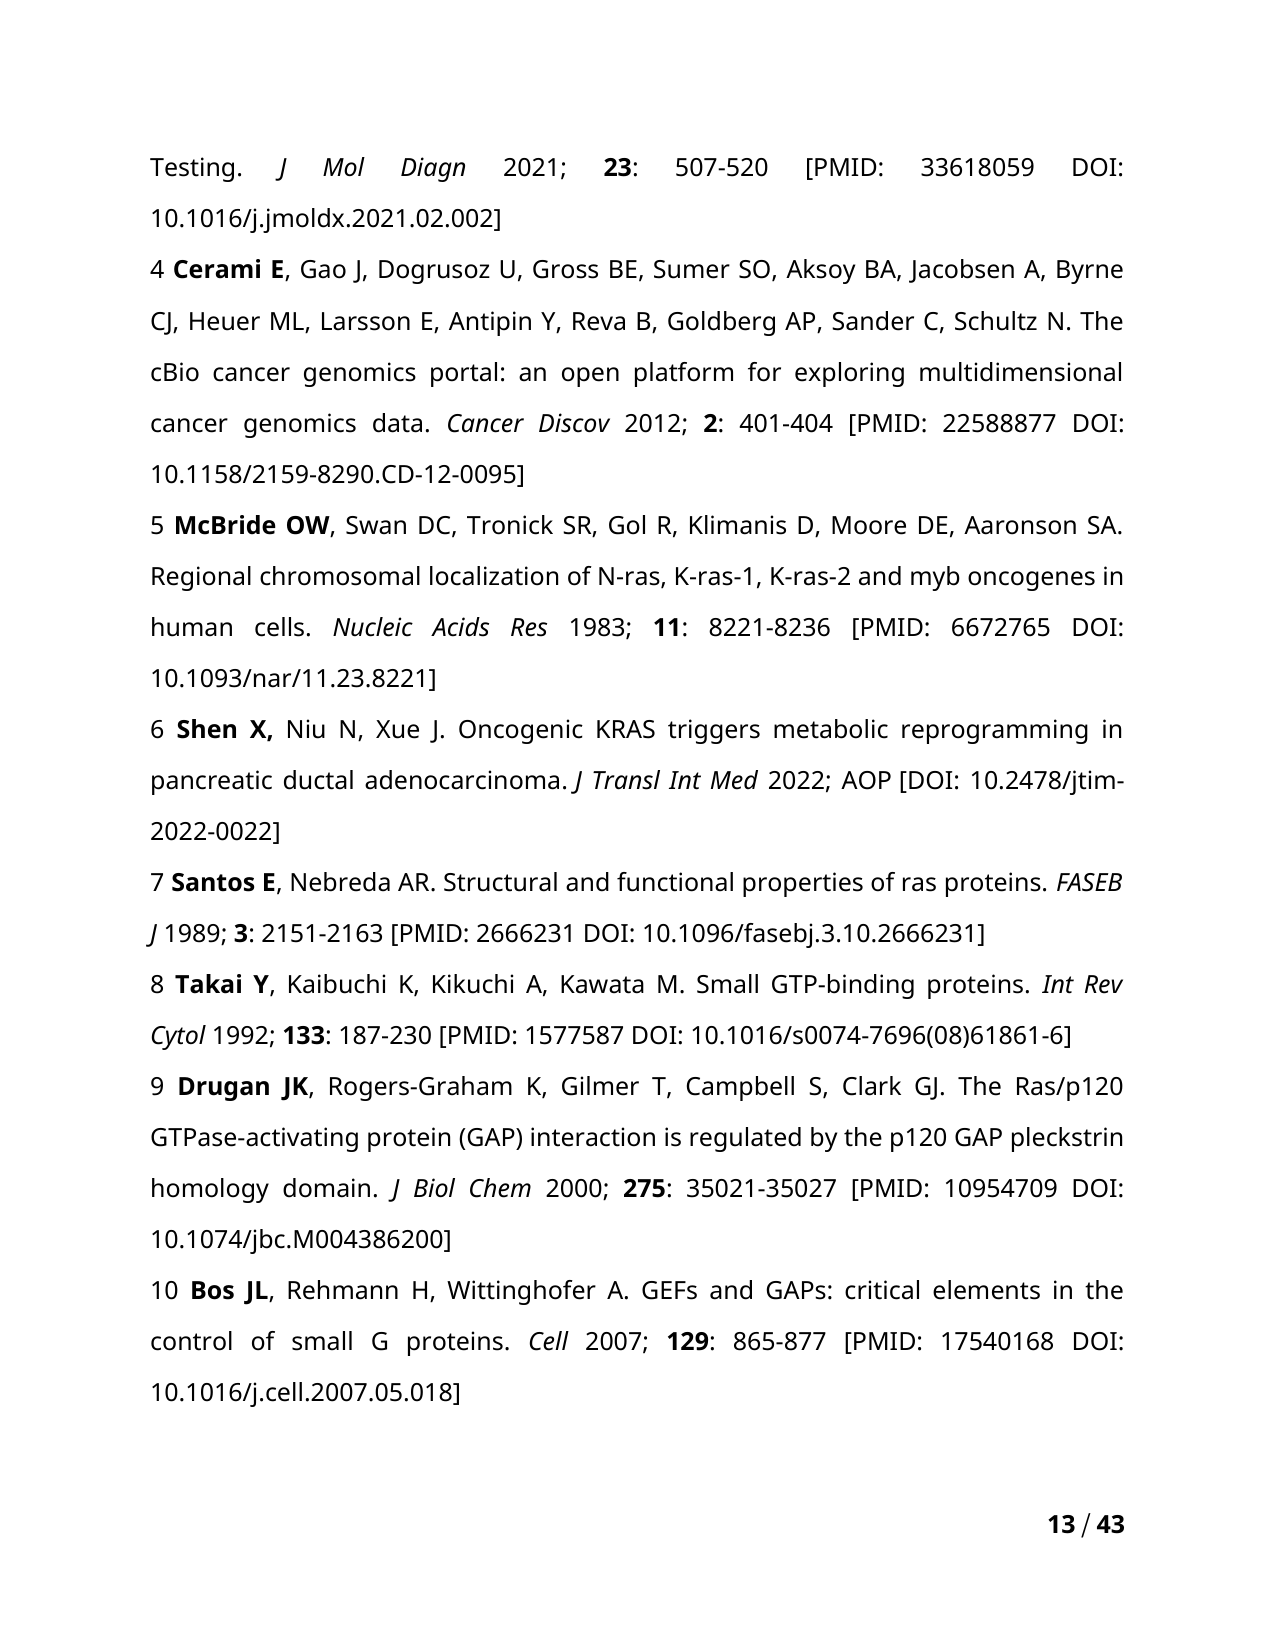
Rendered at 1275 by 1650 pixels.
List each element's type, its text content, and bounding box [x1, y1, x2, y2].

text 5 McBride OW, Swan DC, Tronick SR, Gol R, Klimanis D, Moore DE, Aaronson SA. Regional chromosomal localization of N-ras, K-ras-1, K-ras-2 and myb oncogenes in human cells. Nucleic Acids Res 1983; 11: 8221-8236 [PMID: 6672765 DOI: 10.1093/nar/11.23.8221] [150, 507, 1125, 694]
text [150, 150, 1125, 235]
text 8 Takai Y, Kaibuchi K, Kikuchi A, Kawata M. Small GTP-binding proteins. Int Rev Cytol 1992; 133: 187-230 [PMID: 1577587 DOI: 10.1016/s0074-7696(08)61861-6] [150, 967, 1125, 1052]
text 10 Bos JL, Rehmann H, Wittinghofer A. GEFs and GAPs: critical elements in the control of small G proteins. Cell 2007; 129: 865-877 [PMID: 17540168 DOI: 10.1016/j.cell.2007.05.018] [150, 1273, 1125, 1409]
text 4 Cerami E, Gao J, Dogrusoz U, Gross BE, Sumer SO, Aksoy BA, Jacobsen A, Byrne CJ, Heuer ML, Larsson E, Antipin Y, Reva B, Goldberg AP, Sander C, Schultz N. The cBio cancer genomics portal: an open platform for exploring multidimensional cancer genomics data. Cancer Discov 2012; 2: 401-404 [PMID: 22588877 DOI: 10.1158/2159-8290.CD-12-0095] [150, 252, 1125, 490]
text 7 Santos E, Nebreda AR. Structural and functional properties of ras proteins. FASEB J 1989; 3: 2151-2163 [PMID: 2666231 DOI: 10.1096/fasebj.3.10.2666231] [150, 864, 1125, 950]
text 9 Drugan JK, Rogers-Graham K, Gilmer T, Campbell S, Clark GJ. The Ras/p120 GTPase-activating protein (GAP) interaction is regulated by the p120 GAP pleckstrin homology domain. J Biol Chem 2000; 275: 35021-35027 [PMID: 10954709 DOI: 10.1074/jbc.M004386200] [150, 1069, 1125, 1256]
text 6 Shen X, Niu N, Xue J. Oncogenic KRAS triggers metabolic reprogramming in pancreatic ductal adenocarcinoma. J Transl Int Med 2022; AOP [DOI: 10.2478/jtim-2022-0022] [150, 711, 1125, 848]
